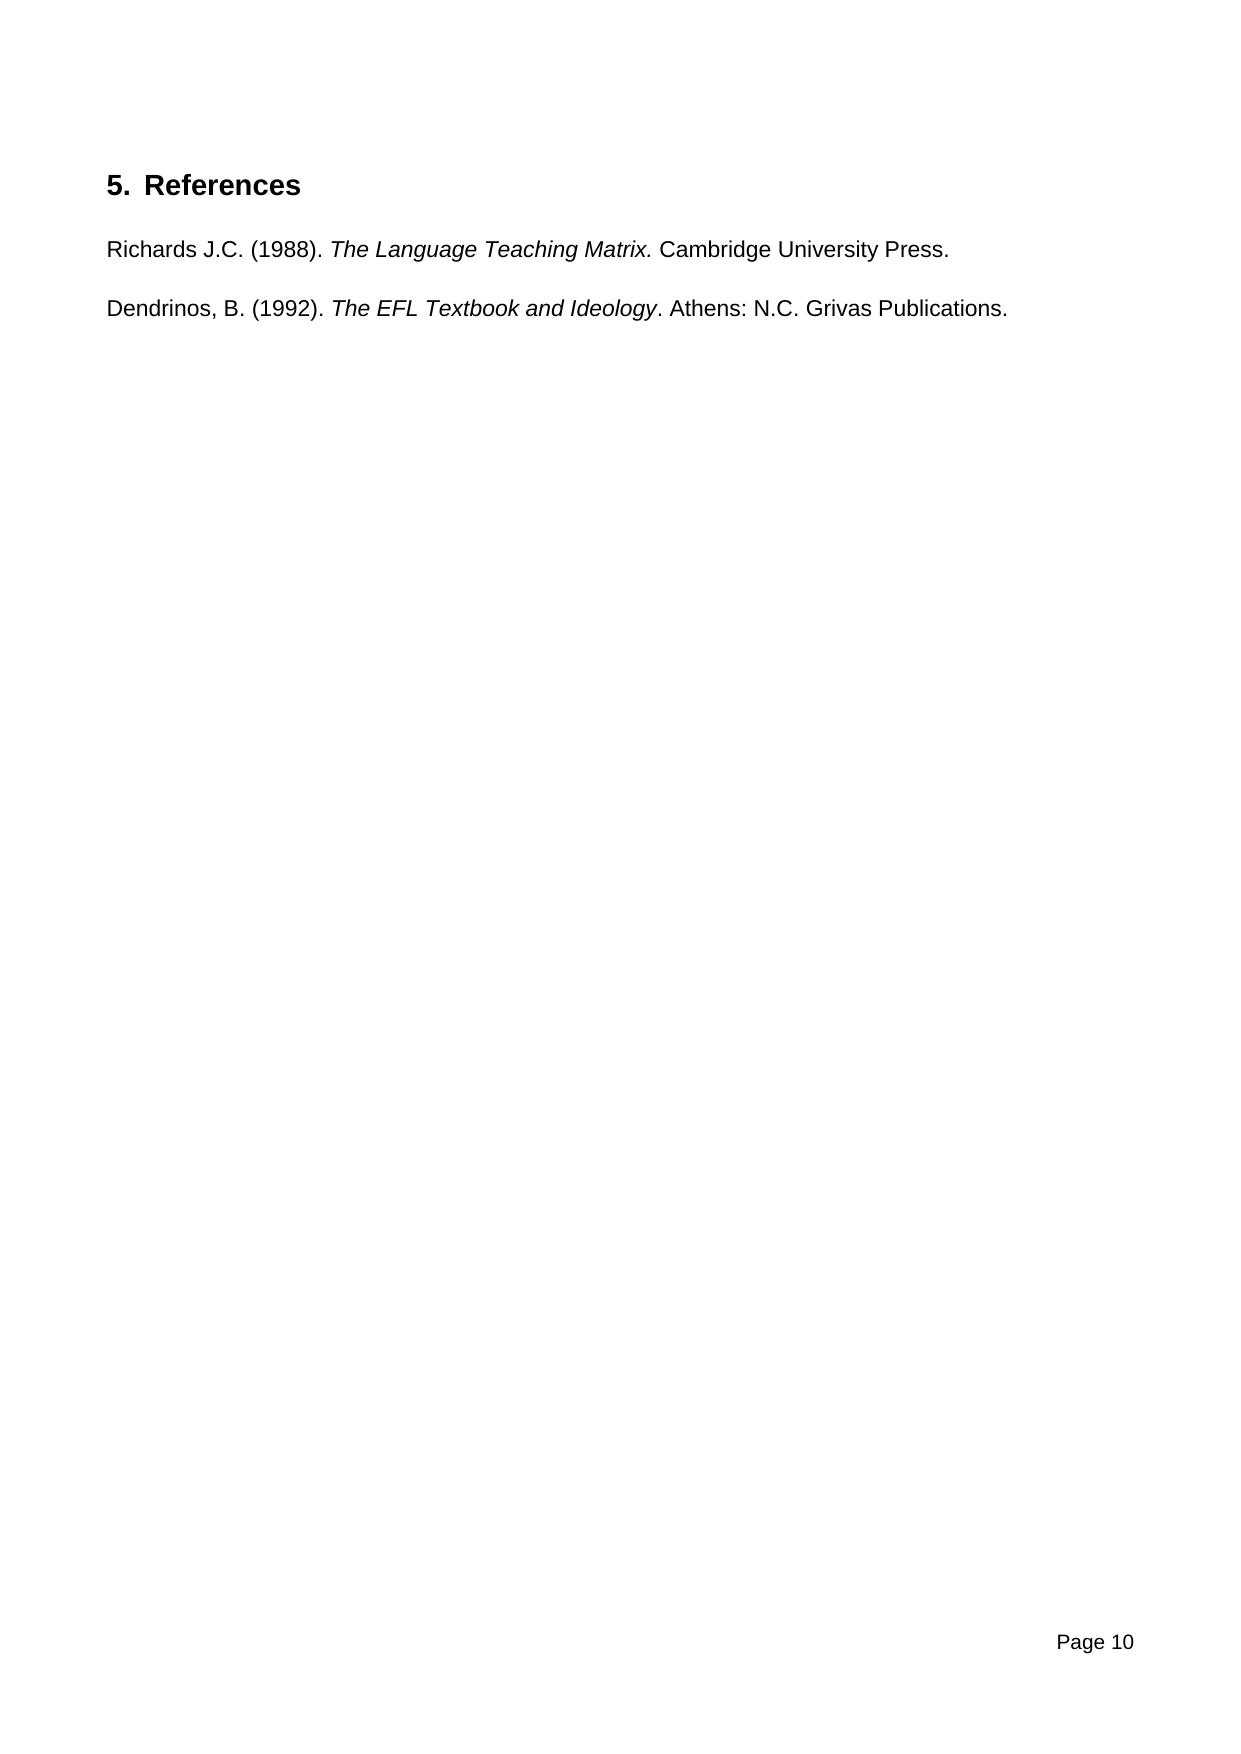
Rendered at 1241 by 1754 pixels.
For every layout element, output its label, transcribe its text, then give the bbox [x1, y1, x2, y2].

list Richards J.C. (1988). The Language Teaching Matrix. Cambridge University Press. [106, 236, 1134, 262]
list Dendrinos, B. (1992). The EFL Textbook and Ideology. Athens: N.C. Grivas Publications. [106, 295, 1134, 322]
subtitle References [106, 168, 1134, 202]
